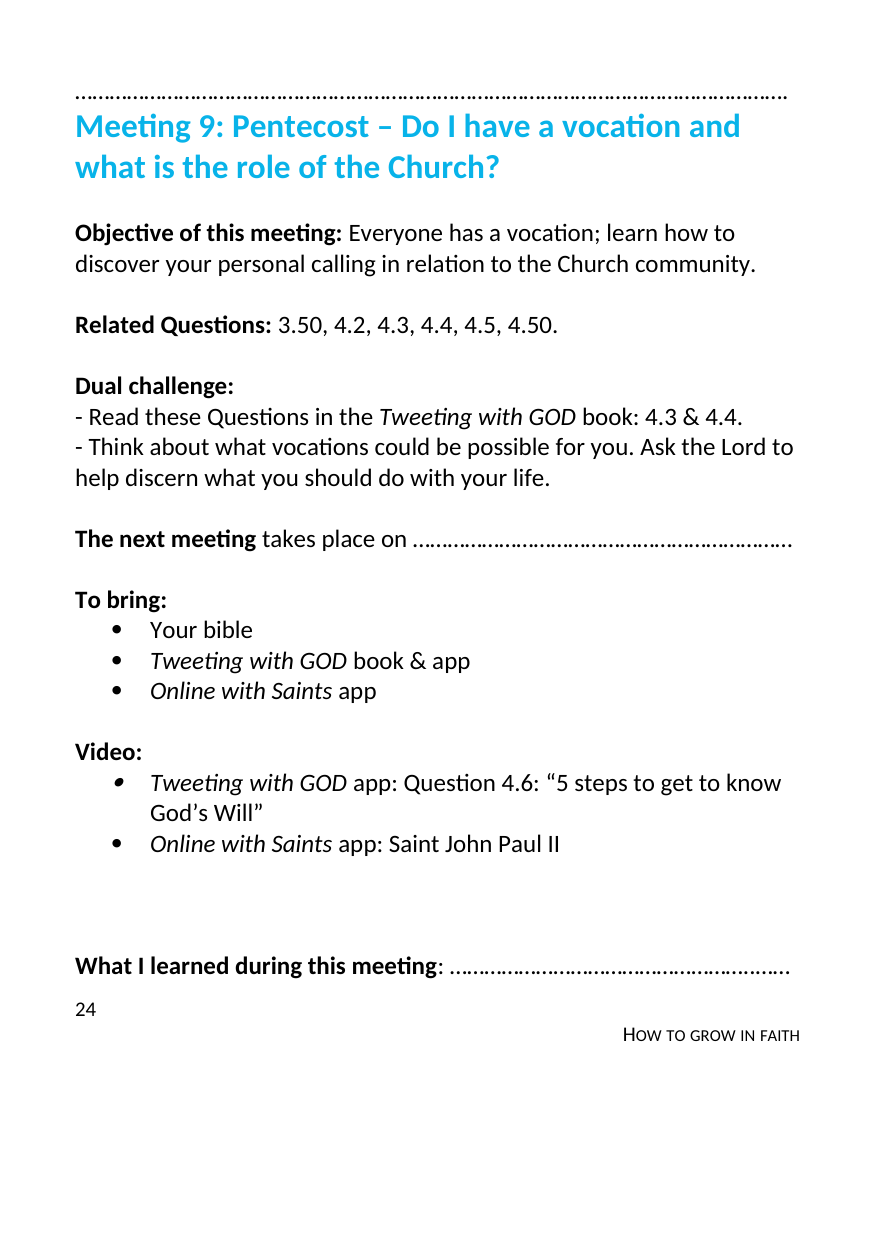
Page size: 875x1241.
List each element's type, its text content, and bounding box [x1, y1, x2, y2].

text - Read these Questions in the Tweeting with GOD book: 4.3 & 4.4. [75, 401, 799, 431]
text To bring: [75, 584, 799, 614]
list Tweeting with GOD book & app [112, 645, 799, 675]
list Online with Saints app [112, 675, 799, 706]
list Online with Saints app: Saint John Paul II [112, 828, 799, 858]
subtitle Meeting 9: Pentecost – Do I have a vocation and what is the role of the Church? [75, 106, 799, 187]
list Tweeting with GOD app: Question 4.6: “5 steps to get to know God’s Will” [112, 767, 799, 828]
text - Think about what vocations could be possible for you. Ask the Lord to help discern what you should do with your life. [75, 431, 799, 492]
text Dual challenge: [75, 370, 799, 401]
text Objective of this meeting: Everyone has a vocation; learn how to discover your personal calling in relation to the Church community. [75, 217, 799, 278]
list Your bible [112, 614, 799, 645]
text Related Questions: 3.50, 4.2, 4.3, 4.4, 4.5, 4.50. [75, 309, 799, 339]
text The next meeting takes place on ………………………………………………………… [75, 523, 799, 553]
text Video: [75, 736, 799, 767]
text ……………………………………………………………………………………………………………. [75, 75, 799, 106]
text What I learned during this meeting: ……………………………………………..…… [75, 950, 799, 981]
